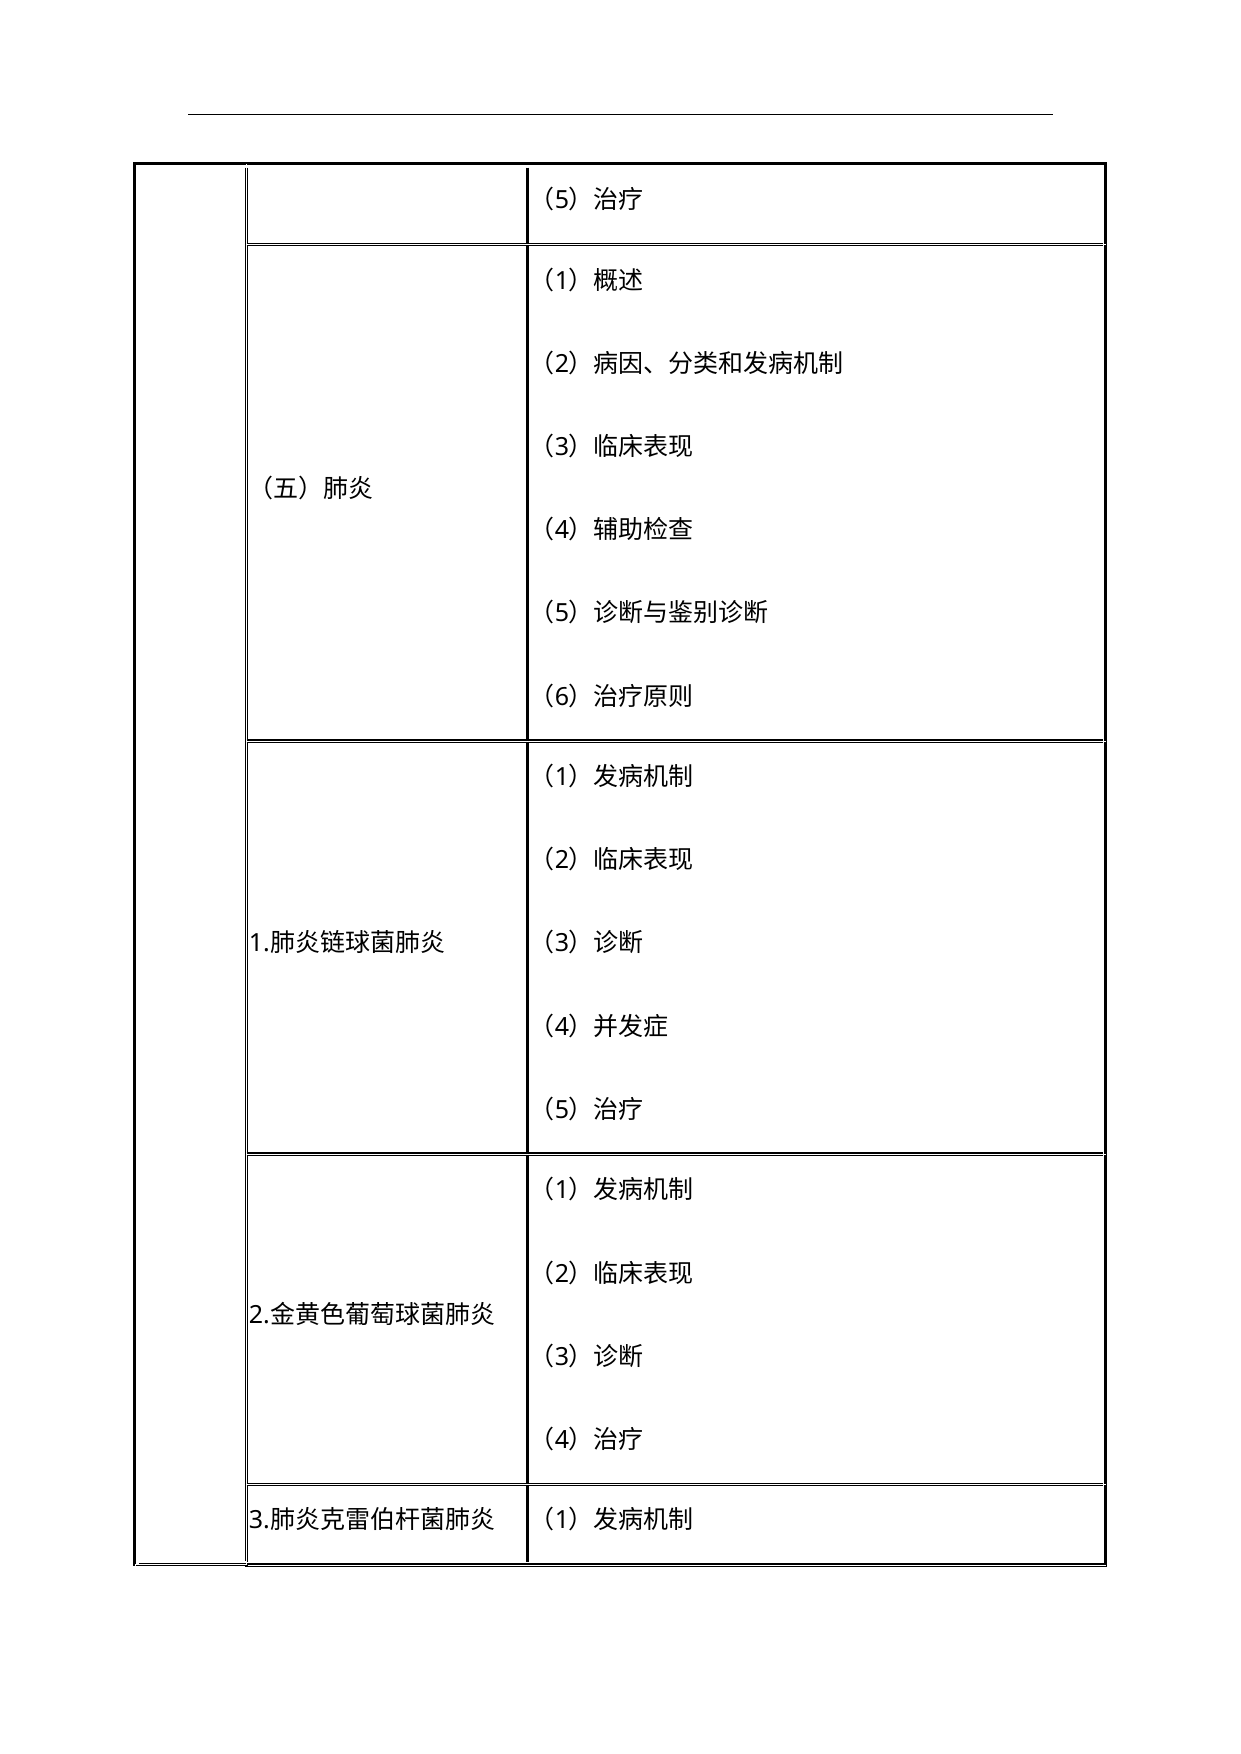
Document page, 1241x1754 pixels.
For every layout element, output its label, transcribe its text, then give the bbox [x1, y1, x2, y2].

table_cell （1）发病机制 （2）临床表现 （3）诊断 （4）并发症 （5）治疗 [529, 739, 1105, 1152]
table_cell （四）支气管扩张 [246, 165, 527, 243]
table_cell 1.肺炎链球菌肺炎 [248, 743, 526, 1152]
table_cell （1）发病机制 （2）临床表现 （3）诊断 （4）治疗 [529, 1152, 1105, 1482]
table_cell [527, 165, 1104, 243]
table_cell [527, 1483, 1105, 1563]
table_cell 3.肺炎克雷伯杆菌肺炎 [246, 1486, 527, 1563]
table_cell 2.金黄色葡萄球菌肺炎 [248, 1156, 526, 1482]
table_cell （五）肺炎 [248, 246, 526, 739]
table_cell （1）概述 （2）病因、分类和发病机制 （3）临床表现 （4）辅助检查 （5）诊断与鉴别诊断 （6）治疗原则 [527, 243, 1106, 739]
